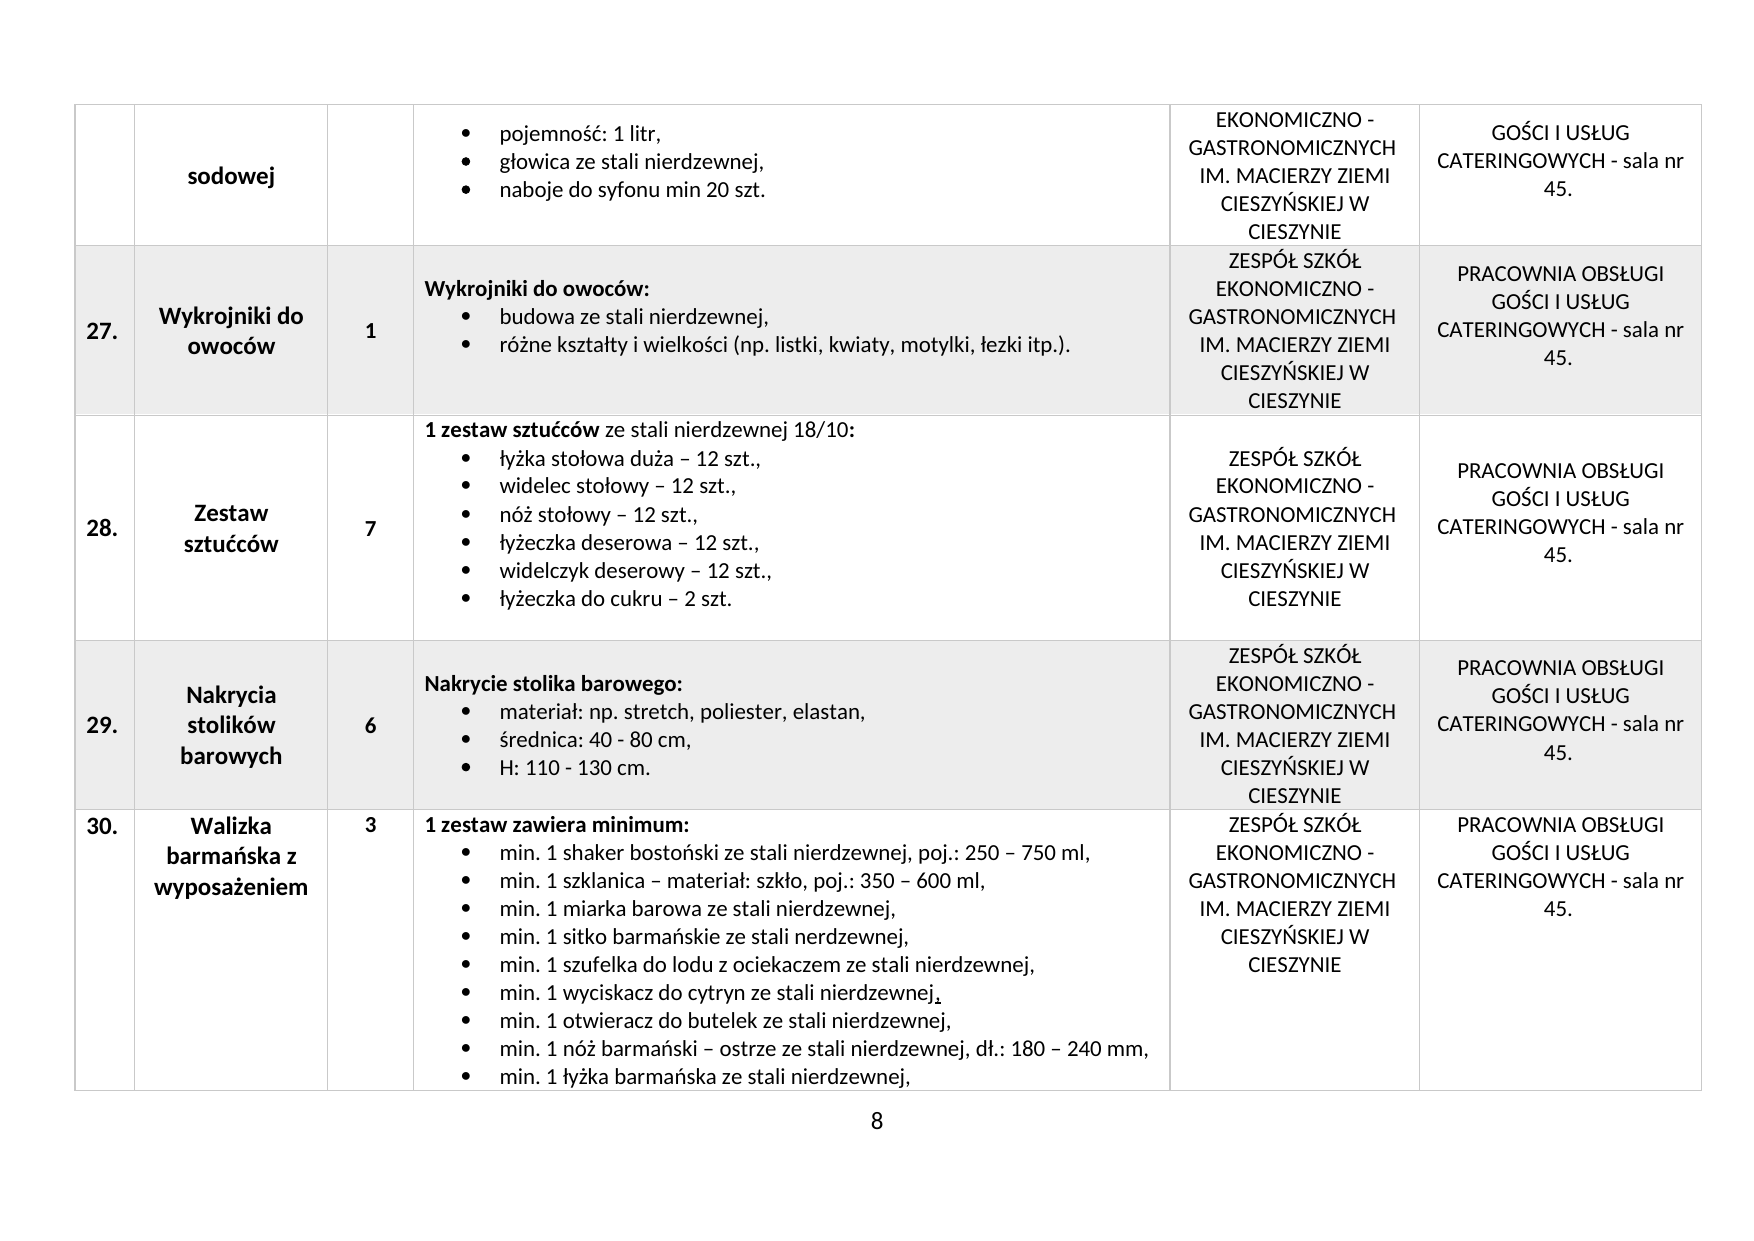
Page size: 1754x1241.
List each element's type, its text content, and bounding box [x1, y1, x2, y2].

table_cell 1 [328, 246, 413, 414]
table_cell [76, 246, 134, 414]
table_cell 7 [328, 416, 413, 640]
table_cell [135, 810, 327, 1090]
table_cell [1171, 810, 1419, 1090]
table_cell Zestaw sztućców [135, 416, 327, 640]
table_cell 3 [328, 810, 413, 1090]
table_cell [414, 810, 1169, 1090]
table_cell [414, 105, 1169, 245]
table_cell ZESPÓŁ SZKÓŁ EKONOMICZNO - GASTRONOMICZNYCH IM. MACIERZY ZIEMI CIESZYŃSKIEJ W CIESZYNIE [1171, 246, 1419, 414]
table_cell ZESPÓŁ SZKÓŁ EKONOMICZNO - GASTRONOMICZNYCH IM. MACIERZY ZIEMI CIESZYŃSKIEJ W CIESZYNIE [1171, 416, 1419, 640]
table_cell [1171, 105, 1419, 245]
table_cell [76, 810, 134, 1090]
table_cell 1 zestaw sztućców ze stali nierdzewnej 18/10: łyżka stołowa duża – 12 szt., widelec stołowy – 12 szt., nóż stołowy – 12 szt., łyżeczka deserowa – 12 szt., widelczyk deserowy – 12 szt., łyżeczka do cukru – 2 szt. [414, 416, 1169, 640]
table_cell 6 [328, 641, 413, 809]
table_cell Nakrycia stolików barowych [135, 641, 327, 809]
table_cell PRACOWNIA OBSŁUGI GOŚCI I USŁUG CATERINGOWYCH - sala nr 45. [1420, 416, 1701, 640]
table_cell [76, 416, 134, 640]
table_cell 2 [328, 105, 413, 245]
table_cell [76, 105, 134, 245]
table_cell Wykrojniki do owoców [135, 246, 327, 414]
table_cell PRACOWNIA OBSŁUGI GOŚCI I USŁUG CATERINGOWYCH - sala nr 45. [1420, 246, 1701, 414]
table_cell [135, 105, 327, 245]
table_cell Wykrojniki do owoców: budowa ze stali nierdzewnej, różne kształty i wielkości (np. listki, kwiaty, motylki, łezki itp.). [414, 246, 1169, 414]
table_cell Nakrycie stolika barowego: materiał: np. stretch, poliester, elastan, średnica: 40 - 80 cm, H: 110 - 130 cm. [414, 641, 1169, 809]
table_cell [76, 641, 134, 809]
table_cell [1420, 105, 1701, 245]
table_cell ZESPÓŁ SZKÓŁ EKONOMICZNO - GASTRONOMICZNYCH IM. MACIERZY ZIEMI CIESZYŃSKIEJ W CIESZYNIE [1171, 641, 1419, 809]
table_cell PRACOWNIA OBSŁUGI GOŚCI I USŁUG CATERINGOWYCH - sala nr 45. [1420, 641, 1701, 809]
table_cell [1420, 810, 1701, 1090]
